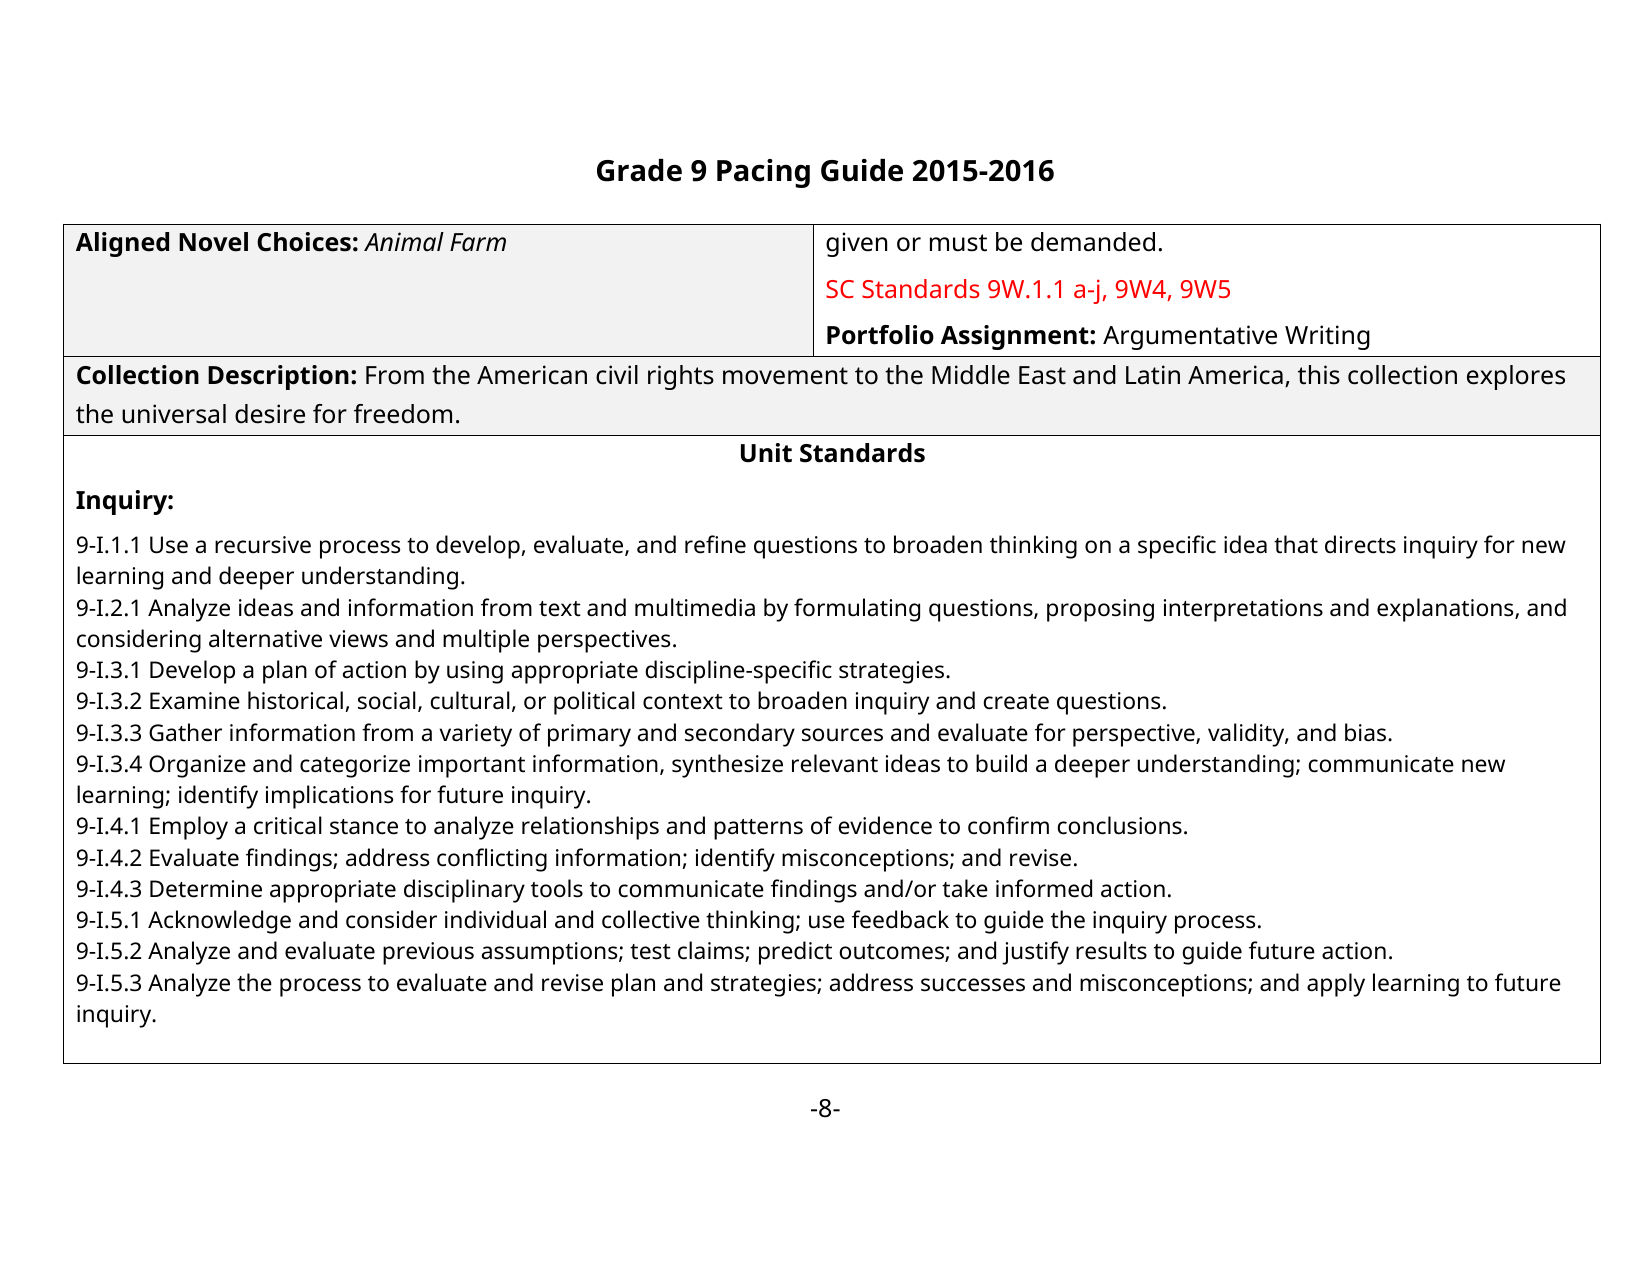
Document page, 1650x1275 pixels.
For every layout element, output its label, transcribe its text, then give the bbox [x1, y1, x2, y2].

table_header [64, 225, 813, 356]
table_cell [64, 436, 1600, 1063]
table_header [814, 225, 1600, 356]
table_cell Collection Description: From the American civil rights movement to the Middle East and Latin America, this collection explores the universal desire for freedom. [64, 357, 1600, 435]
